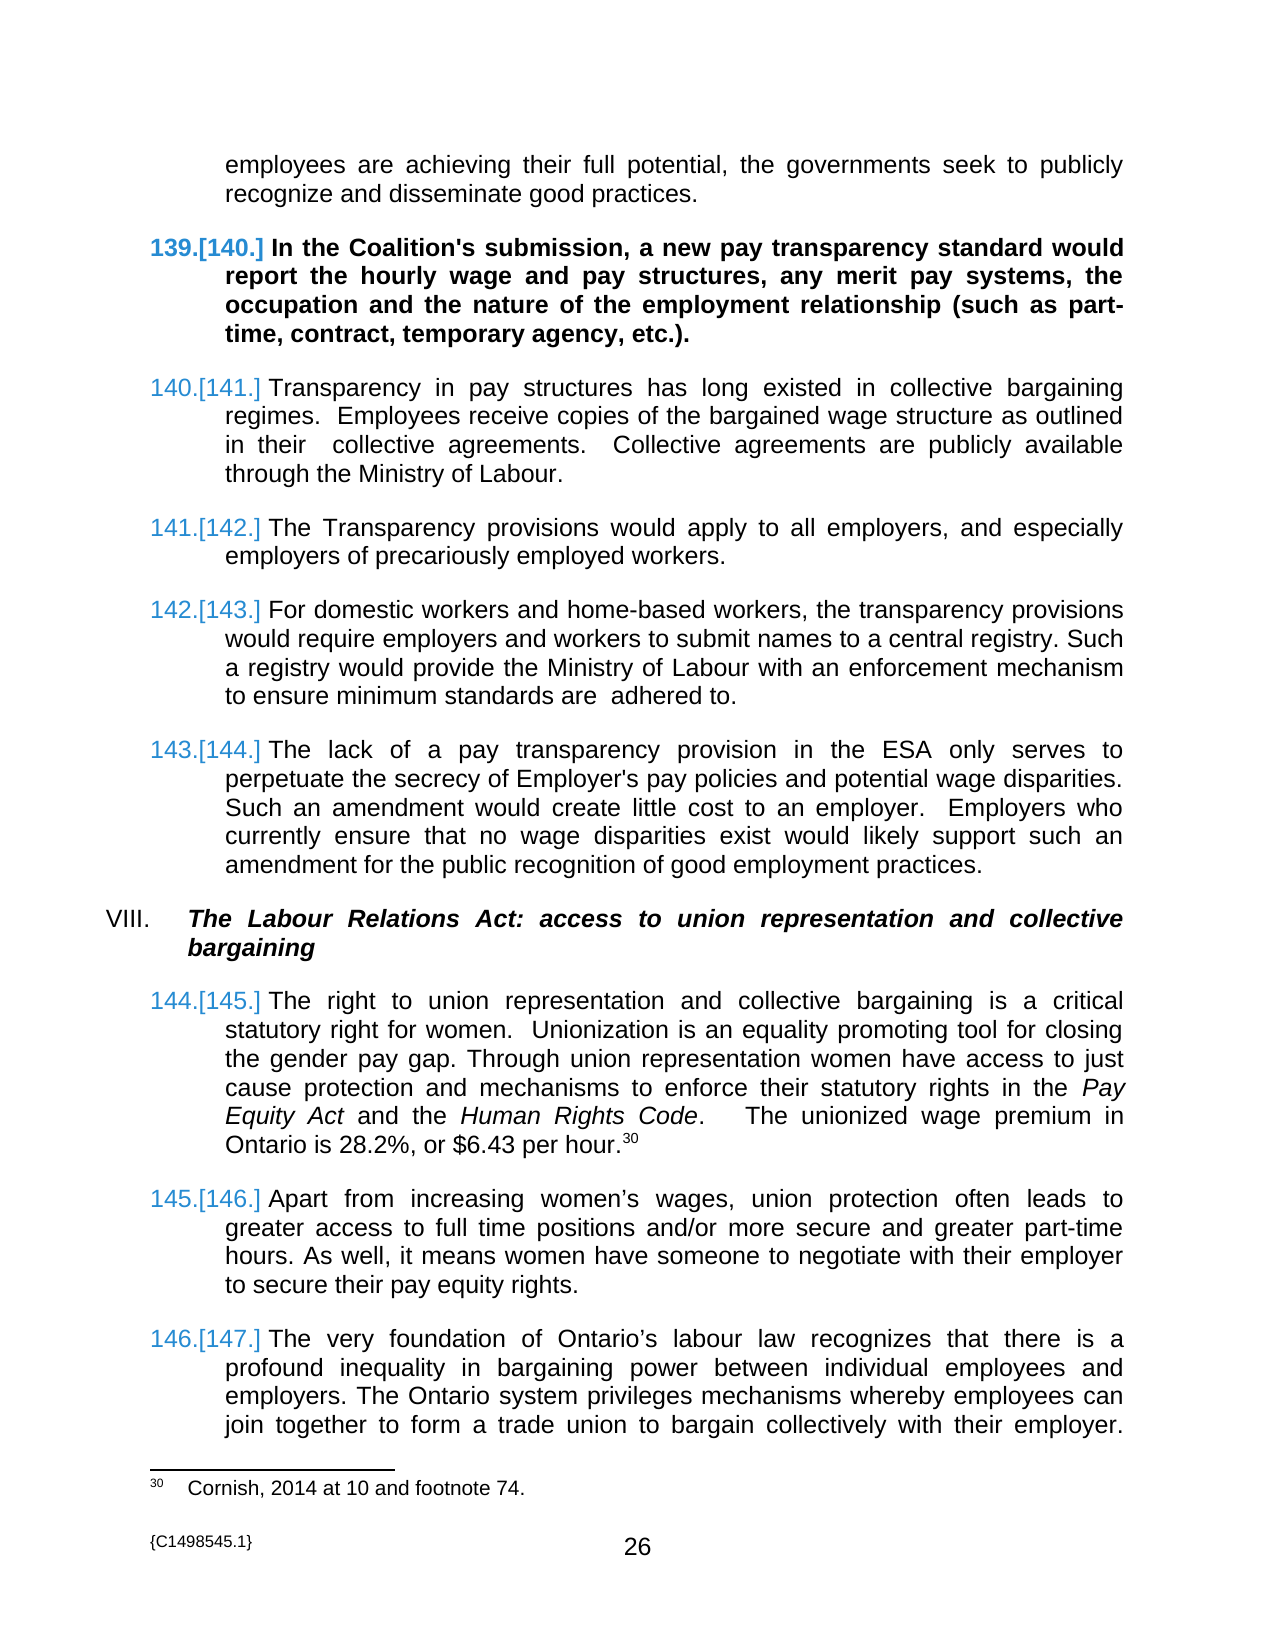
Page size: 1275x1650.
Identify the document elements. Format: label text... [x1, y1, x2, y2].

text Transparency in pay structures has long existed in collective bargaining regimes. Employees receive copies of the bargained wage structure as outlined in their collective agreements. Collective agreements are publicly available through the Ministry of Labour. [150, 372, 1125, 487]
text For domestic workers and home-based workers, the transparency provisions would require employers and workers to submit names to a central registry. Such a registry would provide the Ministry of Labour with an enforcement mechanism to ensure minimum standards are adhered to. [150, 595, 1125, 710]
text The Transparency provisions would apply to all employers, and especially employers of precariously employed workers. [150, 512, 1125, 570]
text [150, 150, 1125, 207]
text Apart from increasing women’s wages, union protection often leads to greater access to full time positions and/or more secure and greater part-time hours. As well, it means women have someone to negotiate with their employer to secure their pay equity rights. [150, 1184, 1125, 1299]
text The right to union representation and collective bargaining is a critical statutory right for women. Unionization is an equality promoting tool for closing the gender pay gap. Through union representation women have access to just cause protection and mechanisms to enforce their statutory rights in the Pay Equity Act and the Human Rights Code. The unionized wage premium in Ontario is 28.2%, or $6.43 per hour. [150, 986, 1125, 1159]
text The Labour Relations Act: access to union representation and collective bargaining [150, 904, 1125, 961]
text The lack of a pay transparency provision in the ESA only serves to perpetuate the secrecy of Employer's pay policies and potential wage disparities. Such an amendment would create little cost to an employer. Employers who currently ensure that no wage disparities exist would likely support such an amendment for the public recognition of good employment practices. [150, 735, 1125, 879]
text In the Coalition's submission, a new pay transparency standard would report the hourly wage and pay structures, any merit pay systems, the occupation and the nature of the employment relationship (such as part-time, contract, temporary agency, etc.). [150, 232, 1125, 347]
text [150, 1324, 1125, 1439]
